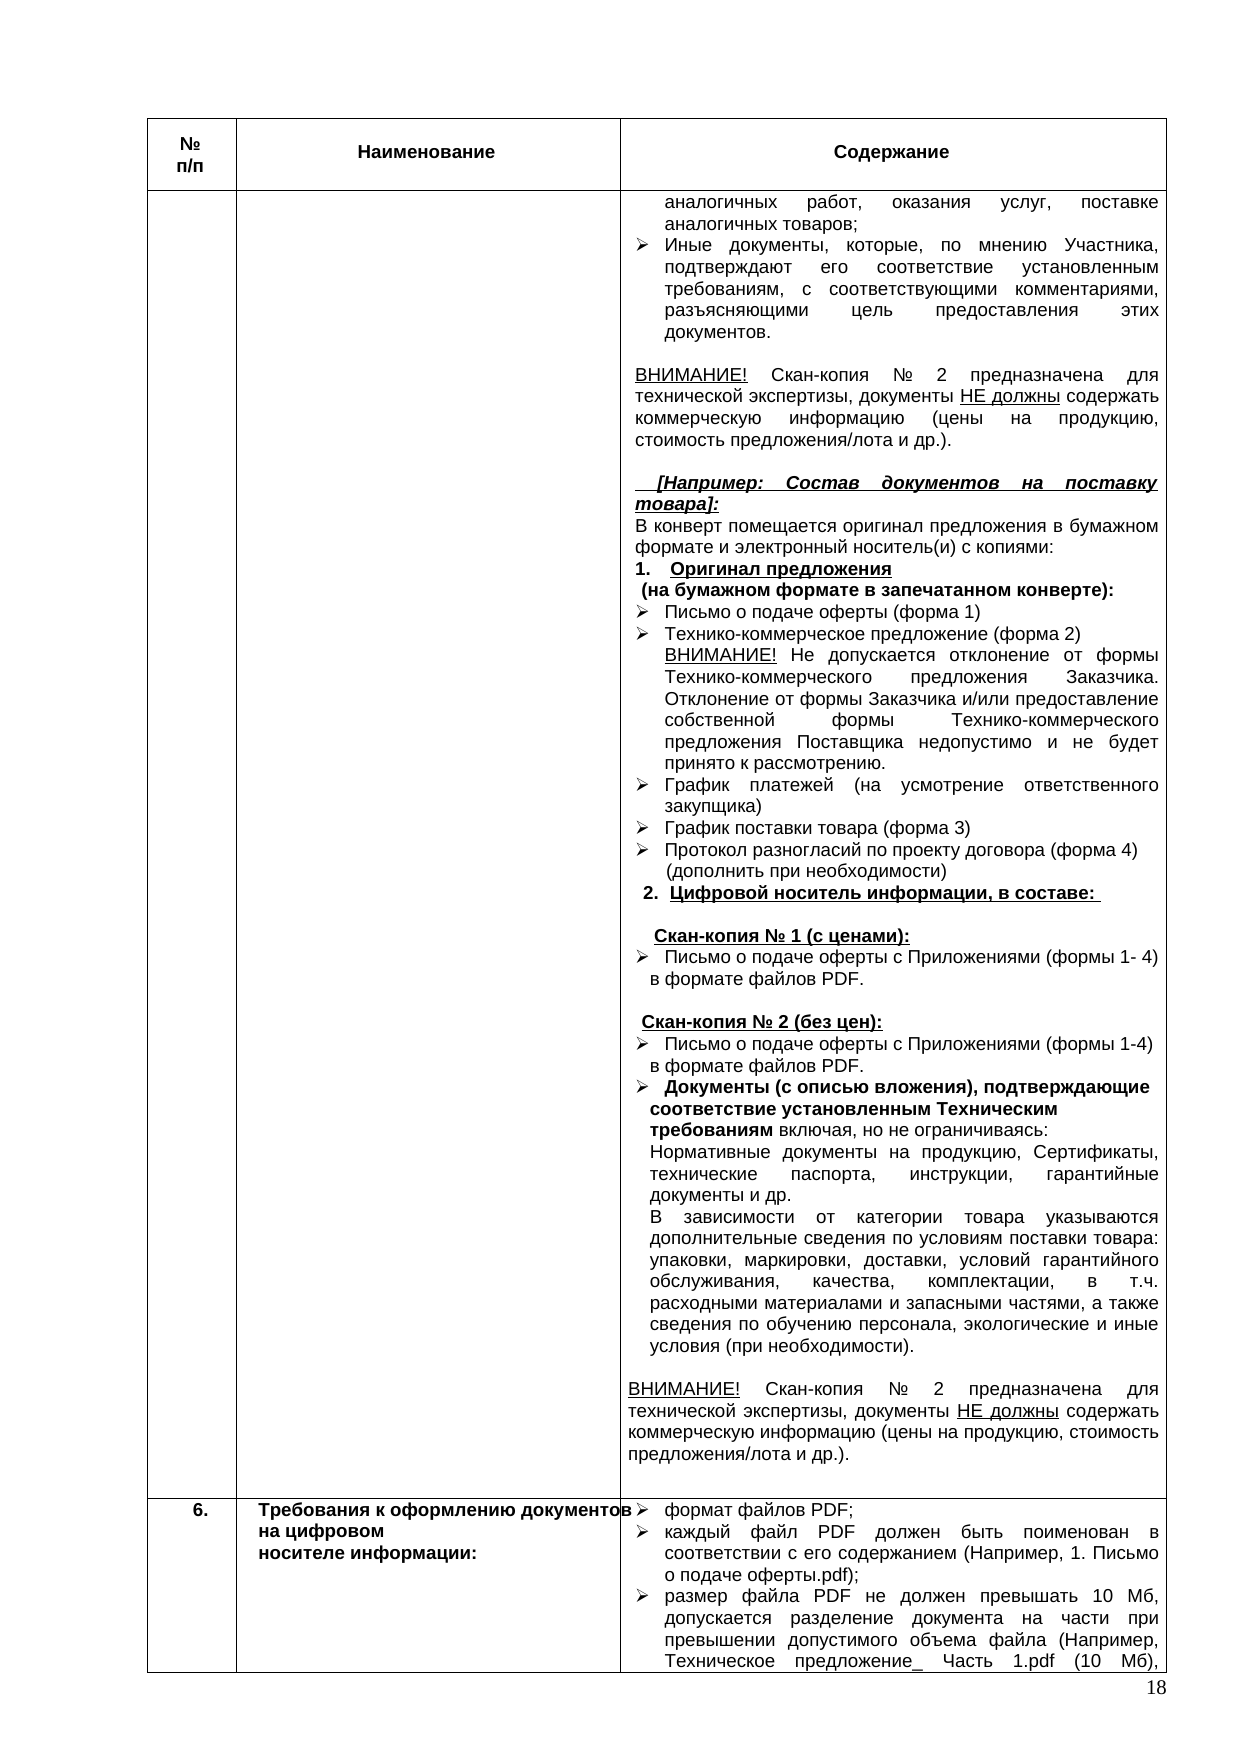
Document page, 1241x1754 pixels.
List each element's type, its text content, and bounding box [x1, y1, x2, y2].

table_header Содержание [621, 119, 1166, 190]
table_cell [237, 191, 620, 1498]
table_cell [148, 1499, 236, 1672]
table_header № п/п [148, 119, 236, 190]
table_header Наименование [237, 119, 620, 190]
table_cell [148, 191, 236, 1498]
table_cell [621, 191, 1166, 1498]
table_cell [621, 1499, 1166, 1672]
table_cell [237, 1499, 620, 1672]
